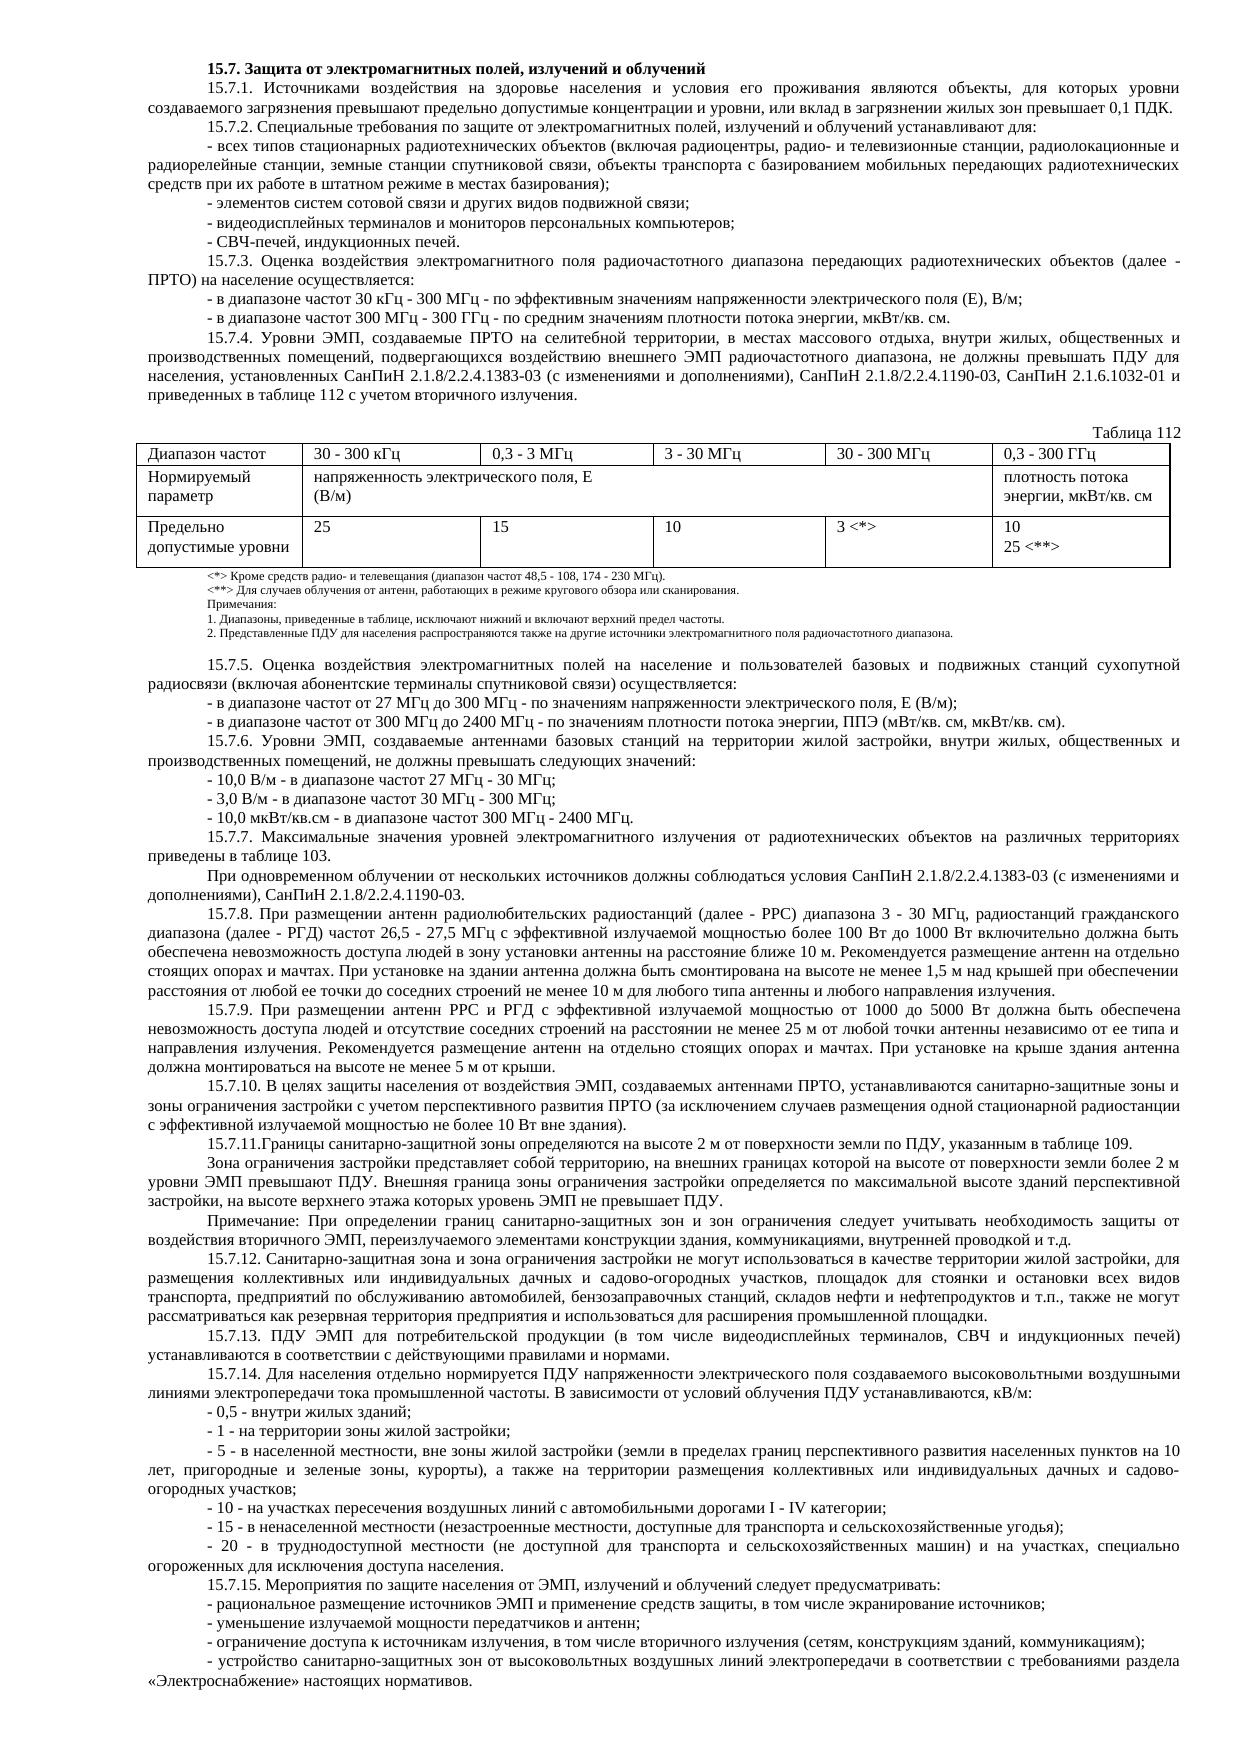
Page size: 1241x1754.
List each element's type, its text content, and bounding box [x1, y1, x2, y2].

text 2. Представленные ПДУ для населения распространяются также на другие источники электромагнитного поля радиочастотного диапазона. [148, 626, 1181, 640]
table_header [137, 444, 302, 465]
text 15.7. Защита от электромагнитных полей, излучений и облучений [148, 59, 1181, 78]
text - рациональное размещение источников ЭМП и применение средств защиты, в том числе экранирование источников; [148, 1594, 1181, 1613]
text Примечание: При определении границ санитарно-защитных зон и зон ограничения следует учитывать необходимость защиты от воздействия вторичного ЭМП, переизлучаемого элементами конструкции здания, коммуникациями, внутренней проводкой и т.д. [148, 1210, 1181, 1249]
text Зона ограничения застройки представляет собой территорию, на внешних границах которой на высоте от поверхности земли более 2 м уровни ЭМП превышают ПДУ. Внешняя граница зоны ограничения застройки определяется по максимальной высоте зданий перспективной застройки, на высоте верхнего этажа которых уровень ЭМП не превышает ПДУ. [148, 1153, 1181, 1210]
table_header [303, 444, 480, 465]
text - в диапазоне частот от 300 МГц до 2400 МГц - по значениям плотности потока энергии, ППЭ (мВт/кв. см, мкВт/кв. см). [148, 712, 1181, 731]
text 15.7.9. При размещении антенн РРС и РГД с эффективной излучаемой мощностью от 1000 до 5000 Вт должна быть обеспечена невозможность доступа людей и отсутствие соседних строений на расстоянии не менее 25 м от любой точки антенны независимо от ее типа и направления излучения. Рекомендуется размещение антенн на отдельно стоящих опорах и мачтах. При установке на крыше здания антенна должна монтироваться на высоте не менее 5 м от крыши. [148, 999, 1181, 1076]
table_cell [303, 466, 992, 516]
text - 15 - в ненаселенной местности (незастроенные местности, доступные для транспорта и сельскохозяйственные угодья); [148, 1517, 1181, 1536]
text Примечания: [148, 597, 1181, 611]
text - ограничение доступа к источникам излучения, в том числе вторичного излучения (сетям, конструкциям зданий, коммуникациям); [148, 1632, 1181, 1651]
text - в диапазоне частот от 27 МГц до 300 МГц - по значениям напряженности электрического поля, Е (В/м); [148, 693, 1181, 712]
text 15.7.12. Санитарно-защитная зона и зона ограничения застройки не могут использоваться в качестве территории жилой застройки, для размещения коллективных или индивидуальных дачных и садово-огородных участков, площадок для стоянки и остановки всех видов транспорта, предприятий по обслуживанию автомобилей, бензозаправочных станций, складов нефти и нефтепродуктов и т.п., также не могут рассматриваться как резервная территория предприятия и использоваться для расширения промышленной площадки. [148, 1249, 1181, 1325]
text - всех типов стационарных радиотехнических объектов (включая радиоцентры, радио- и телевизионные станции, радиолокационные и радиорелейные станции, земные станции спутниковой связи, объекты транспорта с базированием мобильных передающих радиотехнических средств при их работе в штатном режиме в местах базирования); [148, 136, 1181, 193]
text - 10 - на участках пересечения воздушных линий с автомобильными дорогами I - IV категории; [148, 1498, 1181, 1517]
text 15.7.6. Уровни ЭМП, создаваемые антеннами базовых станций на территории жилой застройки, внутри жилых, общественных и производственных помещений, не должны превышать следующих значений: [148, 731, 1181, 769]
text <*> Кроме средств радио- и телевещания (диапазон частот 48,5 - 108, 174 - 230 МГц). [148, 568, 1181, 583]
text - 20 - в труднодоступной местности (не доступной для транспорта и сельскохозяйственных машин) и на участках, специально огороженных для исключения доступа населения. [148, 1536, 1181, 1574]
text 15.7.5. Оценка воздействия электромагнитных полей на население и пользователей базовых и подвижных станций сухопутной радиосвязи (включая абонентские терминалы спутниковой связи) осуществляется: [148, 654, 1181, 693]
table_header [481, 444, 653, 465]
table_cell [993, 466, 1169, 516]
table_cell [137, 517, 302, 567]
text 15.7.1. Источниками воздействия на здоровье населения и условия его проживания являются объекты, для которых уровни создаваемого загрязнения превышают предельно допустимые концентрации и уровни, или вклад в загрязнении жилых зон превышает 0,1 ПДК. [148, 78, 1181, 117]
text 15.7.4. Уровни ЭМП, создаваемые ПРТО на селитебной территории, в местах массового отдыха, внутри жилых, общественных и производственных помещений, подвергающихся воздействию внешнего ЭМП радиочастотного диапазона, не должны превышать ПДУ для населения, установленных СанПиН 2.1.8/2.2.4.1383-03 (с изменениями и дополнениями), СанПиН 2.1.8/2.2.4.1190-03, СанПиН 2.1.6.1032-01 и приведенных в таблице 112 с учетом вторичного излучения. [148, 327, 1181, 404]
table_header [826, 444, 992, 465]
text - СВЧ-печей, индукционных печей. [148, 232, 1181, 251]
text 15.7.13. ПДУ ЭМП для потребительской продукции (в том числе видеодисплейных терминалов, СВЧ и индукционных печей) устанавливаются в соответствии с действующими правилами и нормами. [148, 1325, 1181, 1364]
text 15.7.10. В целях защиты населения от воздействия ЭМП, создаваемых антеннами ПРТО, устанавливаются санитарно-защитные зоны и зоны ограничения застройки с учетом перспективного развития ПРТО (за исключением случаев размещения одной стационарной радиостанции с эффективной излучаемой мощностью не более 10 Вт вне здания). [148, 1076, 1181, 1134]
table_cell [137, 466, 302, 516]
text 15.7.2. Специальные требования по защите от электромагнитных полей, излучений и облучений устанавливают для: [148, 117, 1181, 136]
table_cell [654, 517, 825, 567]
text - 3,0 В/м - в диапазоне частот 30 МГц - 300 МГц; [148, 789, 1181, 808]
text - видеодисплейных терминалов и мониторов персональных компьютеров; [148, 212, 1181, 232]
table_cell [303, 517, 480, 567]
text 15.7.14. Для населения отдельно нормируется ПДУ напряженности электрического поля создаваемого высоковольтными воздушными линиями электропередачи тока промышленной частоты. В зависимости от условий облучения ПДУ устанавливаются, кВ/м: [148, 1364, 1181, 1402]
text 15.7.3. Оценка воздействия электромагнитного поля радиочастотного диапазона передающих радиотехнических объектов (далее - ПРТО) на население осуществляется: [148, 251, 1181, 289]
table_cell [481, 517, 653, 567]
text - в диапазоне частот 30 кГц - 300 МГц - по эффективным значениям напряженности электрического поля (Е), В/м; [148, 289, 1181, 308]
text 1. Диапазоны, приведенные в таблице, исключают нижний и включают верхний предел частоты. [148, 611, 1181, 626]
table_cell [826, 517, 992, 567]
text - 0,5 - внутри жилых зданий; [148, 1402, 1181, 1421]
text 15.7.15. Мероприятия по защите населения от ЭМП, излучений и облучений следует предусматривать: [148, 1574, 1181, 1594]
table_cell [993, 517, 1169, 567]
text 15.7.11.Границы санитарно-защитной зоны определяются на высоте 2 м от поверхности земли по ПДУ, указанным в таблице 109. [148, 1134, 1181, 1153]
text 15.7.8. При размещении антенн радиолюбительских радиостанций (далее - РРС) диапазона 3 - 30 МГц, радиостанций гражданского диапазона (далее - РГД) частот 26,5 - 27,5 МГц с эффективной излучаемой мощностью более 100 Вт до 1000 Вт включительно должна быть обеспечена невозможность доступа людей в зону установки антенны на расстояние ближе 10 м. Рекомендуется размещение антенн на отдельно стоящих опорах и мачтах. При установке на здании антенна должна быть смонтирована на высоте не менее 1,5 м над крышей при обеспечении расстояния от любой ее точки до соседних строений не менее 10 м для любого типа антенны и любого направления излучения. [148, 904, 1181, 999]
text - 1 - на территории зоны жилой застройки; [148, 1421, 1181, 1440]
text - устройство санитарно-защитных зон от высоковольтных воздушных линий электропередачи в соответствии с требованиями раздела «Электроснабжение» настоящих нормативов. [148, 1651, 1181, 1689]
text - элементов систем сотовой связи и других видов подвижной связи; [148, 193, 1181, 212]
text - уменьшение излучаемой мощности передатчиков и антенн; [148, 1613, 1181, 1632]
text Таблица 112 [148, 423, 1181, 442]
text - 10,0 В/м - в диапазоне частот 27 МГц - 30 МГц; [148, 769, 1181, 789]
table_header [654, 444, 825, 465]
text - 10,0 мкВт/кв.см - в диапазоне частот 300 МГц - 2400 МГц. [148, 808, 1181, 827]
text - в диапазоне частот 300 МГц - 300 ГГц - по средним значениям плотности потока энергии, мкВт/кв. см. [148, 308, 1181, 327]
text - 5 - в населенной местности, вне зоны жилой застройки (земли в пределах границ перспективного развития населенных пунктов на 10 лет, пригородные и зеленые зоны, курорты), а также на территории размещения коллективных или индивидуальных дачных и садово-огородных участков; [148, 1440, 1181, 1498]
text 15.7.7. Максимальные значения уровней электромагнитного излучения от радиотехнических объектов на различных территориях приведены в таблице 103. [148, 827, 1181, 865]
text <**> Для случаев облучения от антенн, работающих в режиме кругового обзора или сканирования. [148, 583, 1181, 597]
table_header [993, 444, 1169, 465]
text При одновременном облучении от нескольких источников должны соблюдаться условия СанПиН 2.1.8/2.2.4.1383-03 (с изменениями и дополнениями), СанПиН 2.1.8/2.2.4.1190-03. [148, 865, 1181, 904]
